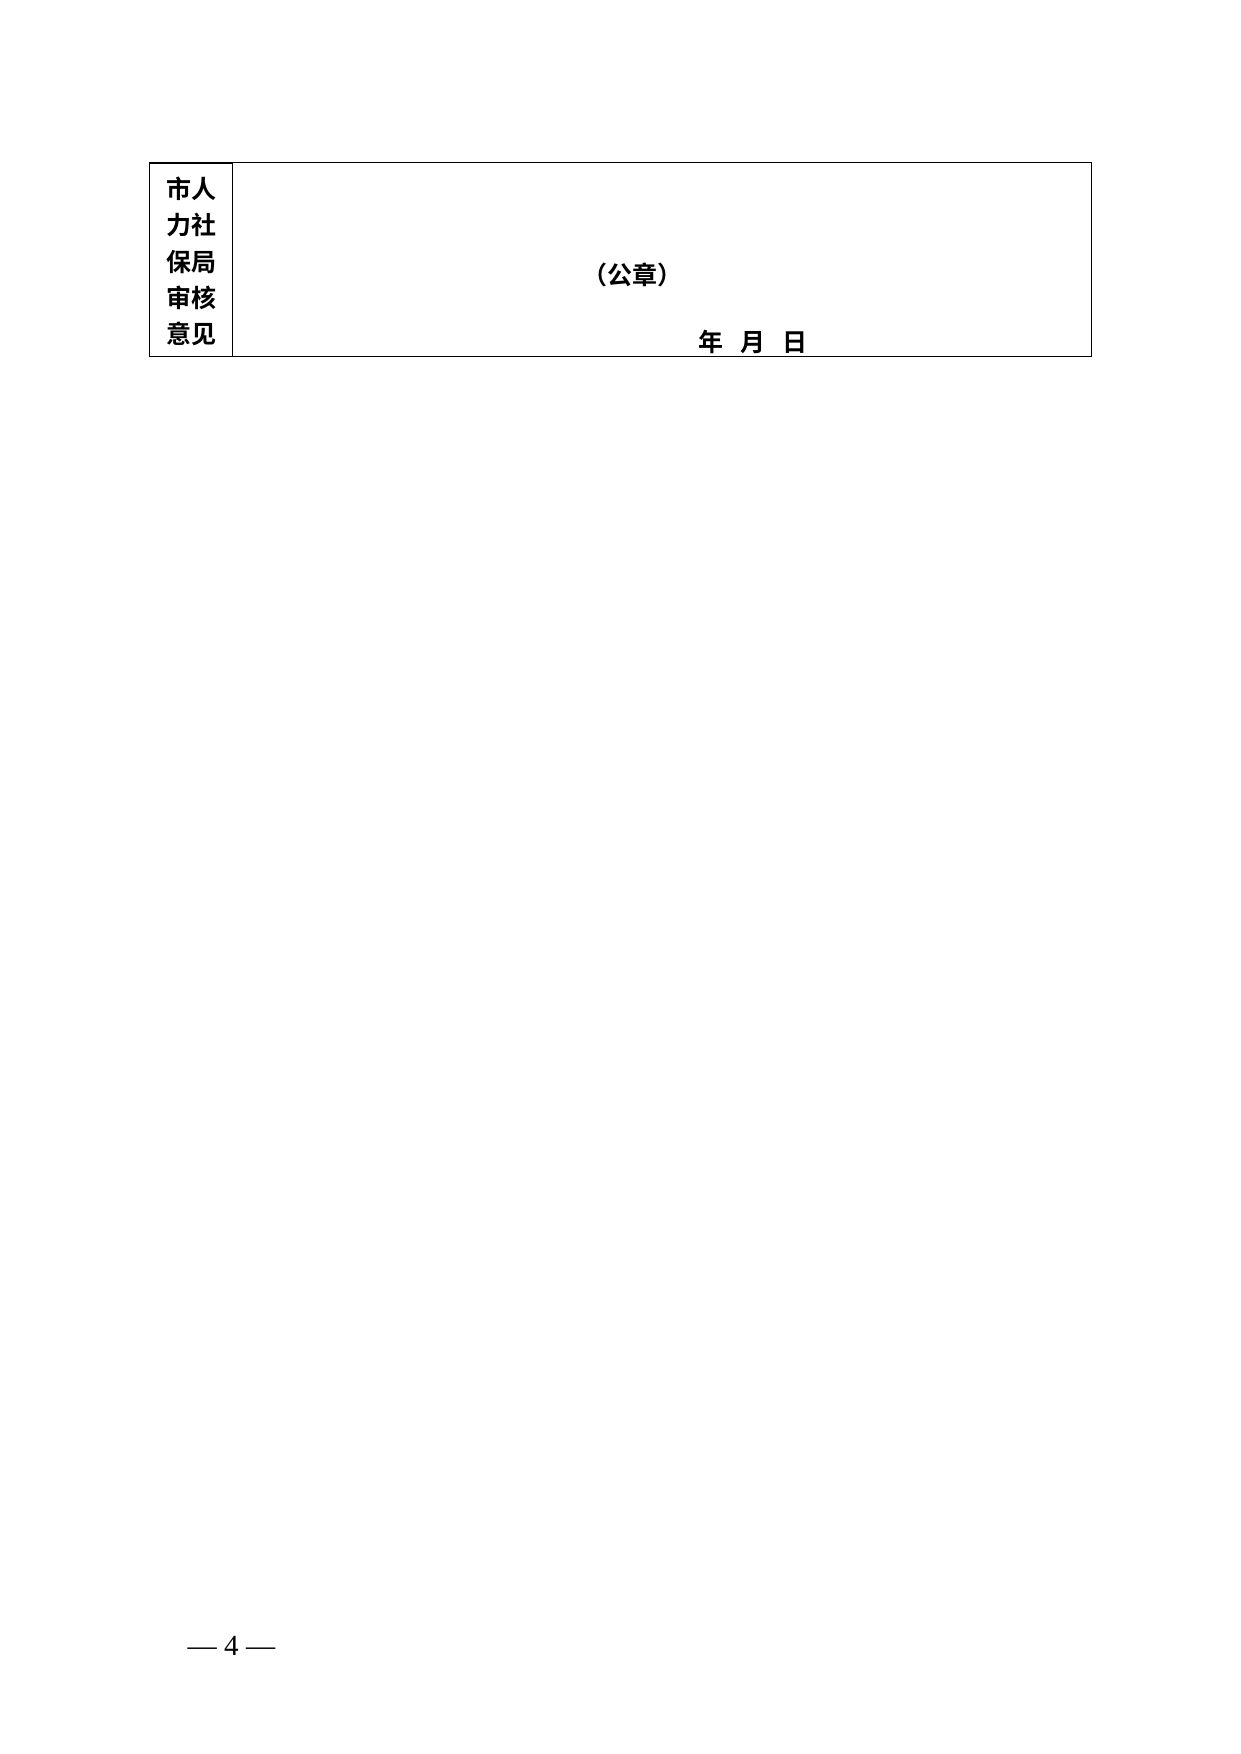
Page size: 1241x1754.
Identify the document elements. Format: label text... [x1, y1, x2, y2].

table_cell （公章） 年 月 日 [233, 163, 1091, 356]
table_cell 市人力社保局审核意见 [150, 164, 232, 356]
